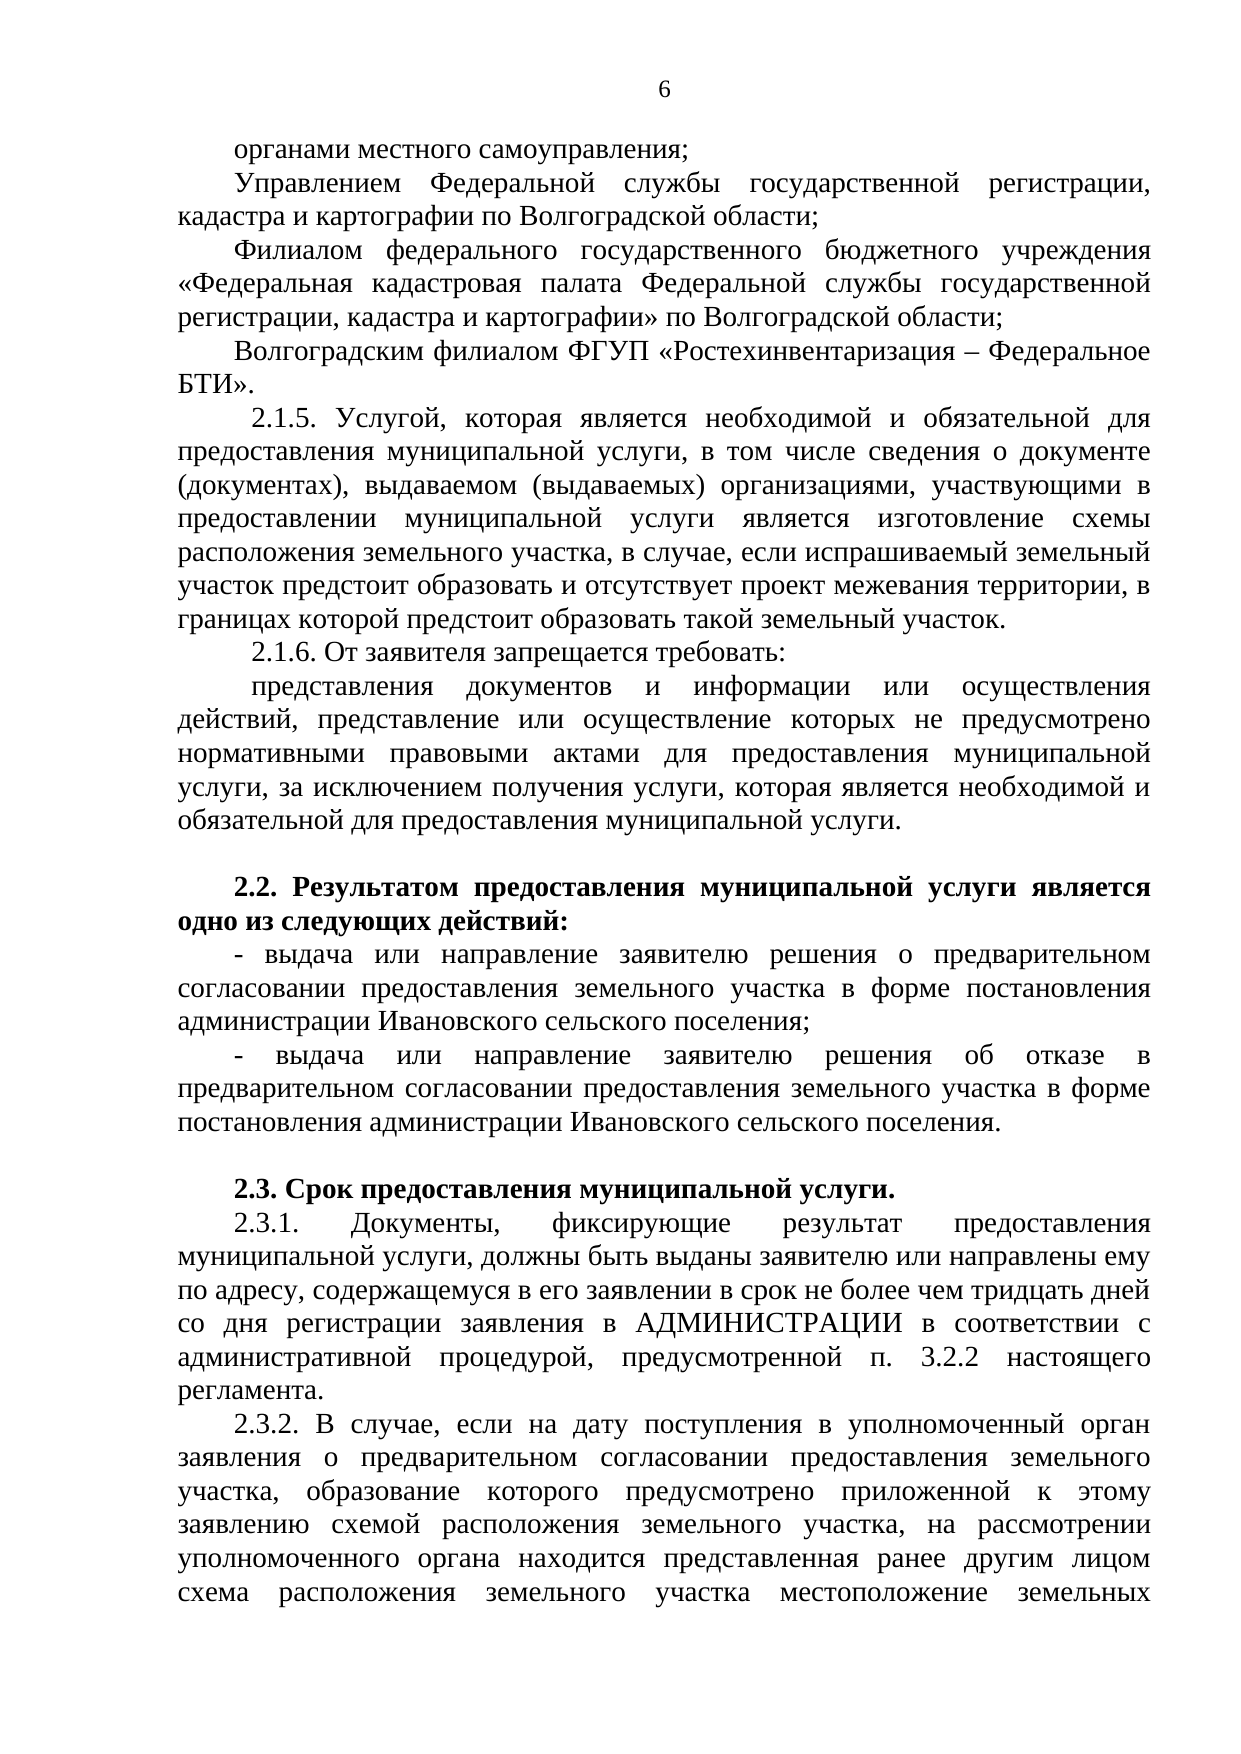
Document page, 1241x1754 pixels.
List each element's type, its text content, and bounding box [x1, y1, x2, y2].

text 2.1.6. От заявителя запрещается требовать: [177, 634, 1152, 668]
text 2.1.5. Услугой, которая является необходимой и обязательной для предоставления муниципальной услуги, в том числе сведения о документе (документах), выдаваемом (выдаваемых) организациями, участвующими в предоставлении муниципальной услуги является изготовление схемы расположения земельного участка, в случае, если испрашиваемый земельный участок предстоит образовать и отсутствует проект межевания территории, в границах которой предстоит образовать такой земельный участок. [177, 400, 1152, 634]
text 2.3. Срок предоставления муниципальной услуги. [177, 1171, 1152, 1205]
text - выдача или направление заявителю решения о предварительном согласовании предоставления земельного участка в форме постановления администрации Ивановского сельского поселения; [177, 936, 1152, 1037]
text Управлением Федеральной службы государственной регистрации, кадастра и картографии по Волгоградской области; [177, 165, 1152, 232]
text - выдача или направление заявителю решения об отказе в предварительном согласовании предоставления земельного участка в форме постановления администрации Ивановского сельского поселения. [177, 1037, 1152, 1138]
text 2.3.1. Документы, фиксирующие результат предоставления муниципальной услуги, должны быть выданы заявителю или направлены ему по адресу, содержащемуся в его заявлении в срок не более чем тридцать дней со дня регистрации заявления в АДМИНИСТРАЦИИ в соответствии с административной процедурой, предусмотренной п. 3.2.2 настоящего регламента. [177, 1205, 1152, 1406]
text 2.2. Результатом предоставления муниципальной услуги является одно из следующих действий: [177, 869, 1152, 936]
text представления документов и информации или осуществления действий, представление или осуществление которых не предусмотрено нормативными правовыми актами для предоставления муниципальной услуги, за исключением получения услуги, которая является необходимой и обязательной для предоставления муниципальной услуги. [177, 668, 1152, 836]
text Волгоградским филиалом ФГУП «Ростехинвентаризация – Федеральное БТИ». [177, 333, 1152, 400]
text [177, 1406, 1152, 1607]
text органами местного самоуправления; [177, 131, 1152, 165]
text Филиалом федерального государственного бюджетного учреждения «Федеральная кадастровая палата Федеральной службы государственной регистрации, кадастра и картографии» по Волгоградской области; [177, 232, 1152, 333]
